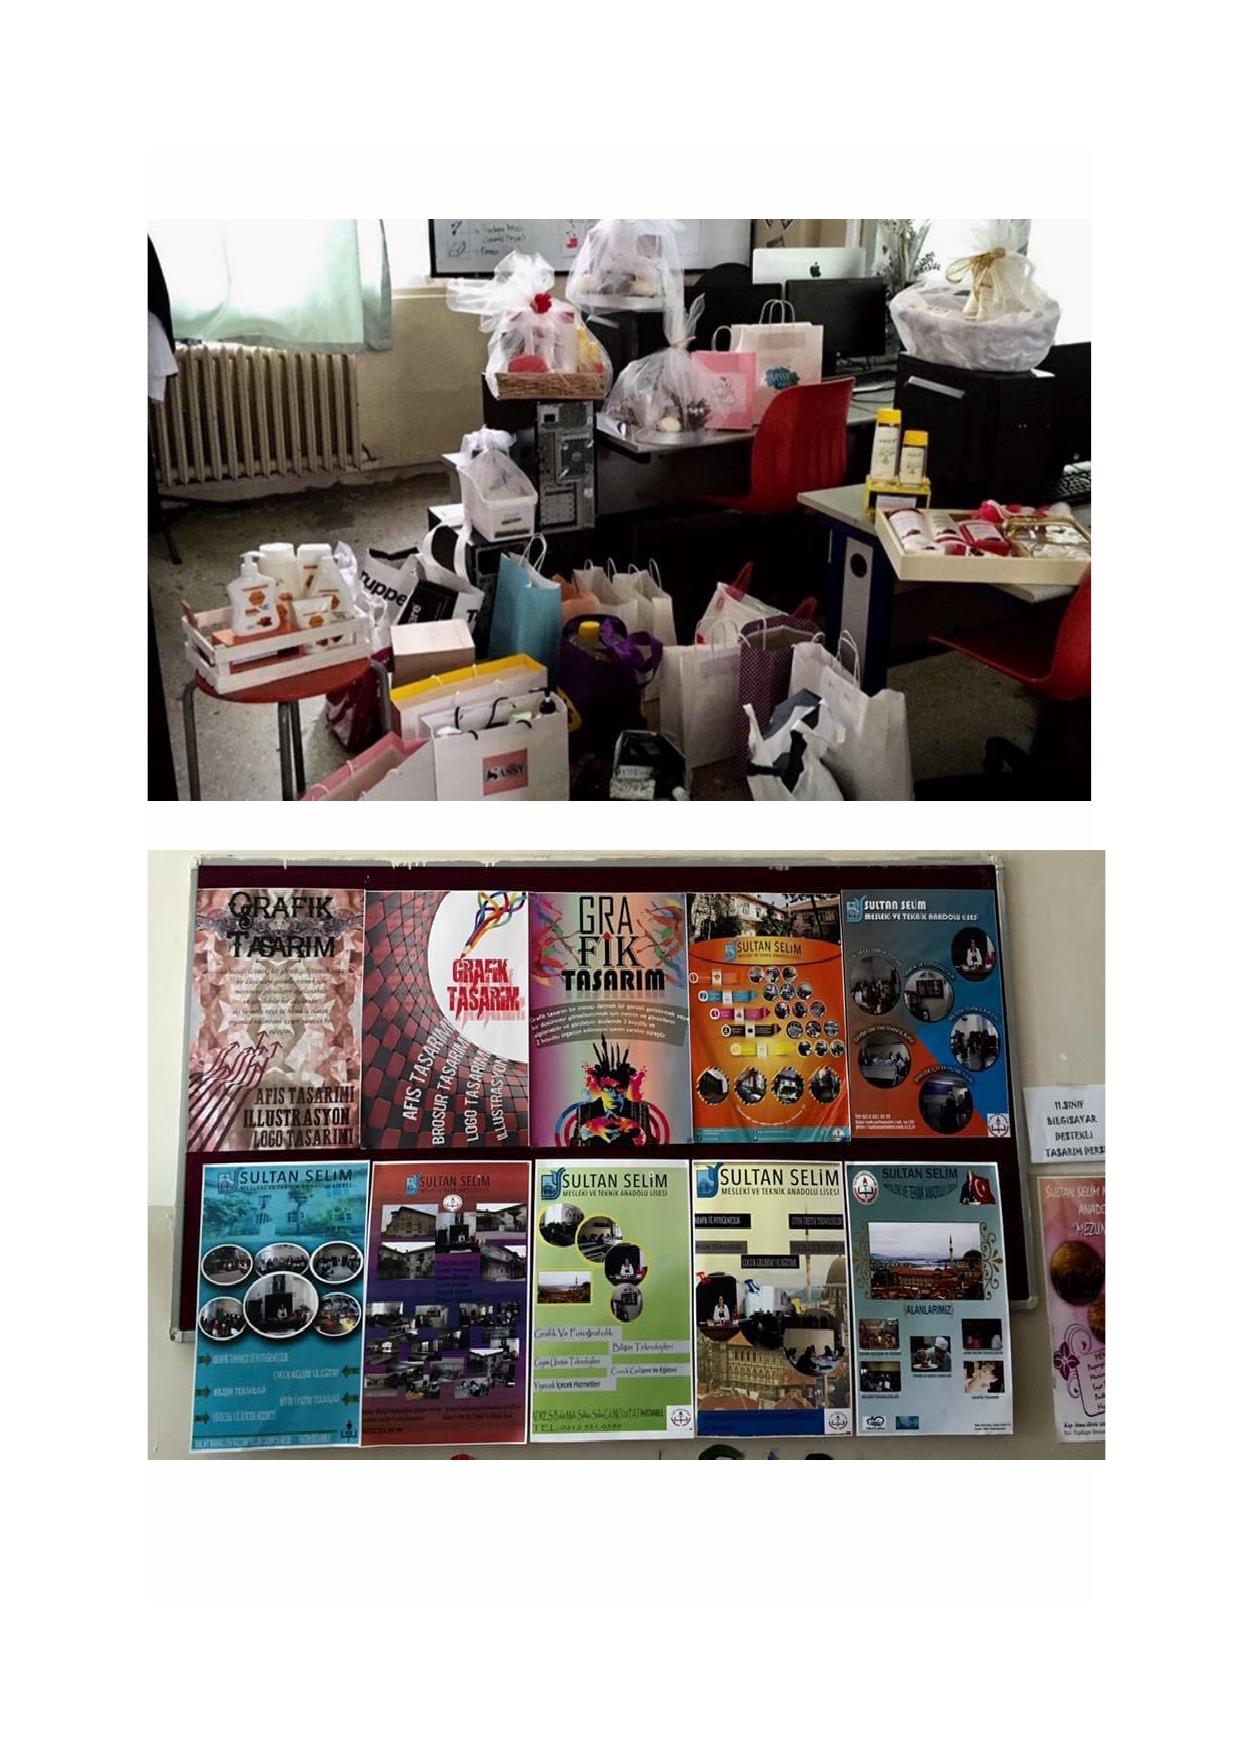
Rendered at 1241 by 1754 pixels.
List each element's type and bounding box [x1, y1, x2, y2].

picture [147, 850, 1106, 1460]
picture [147, 219, 1092, 801]
